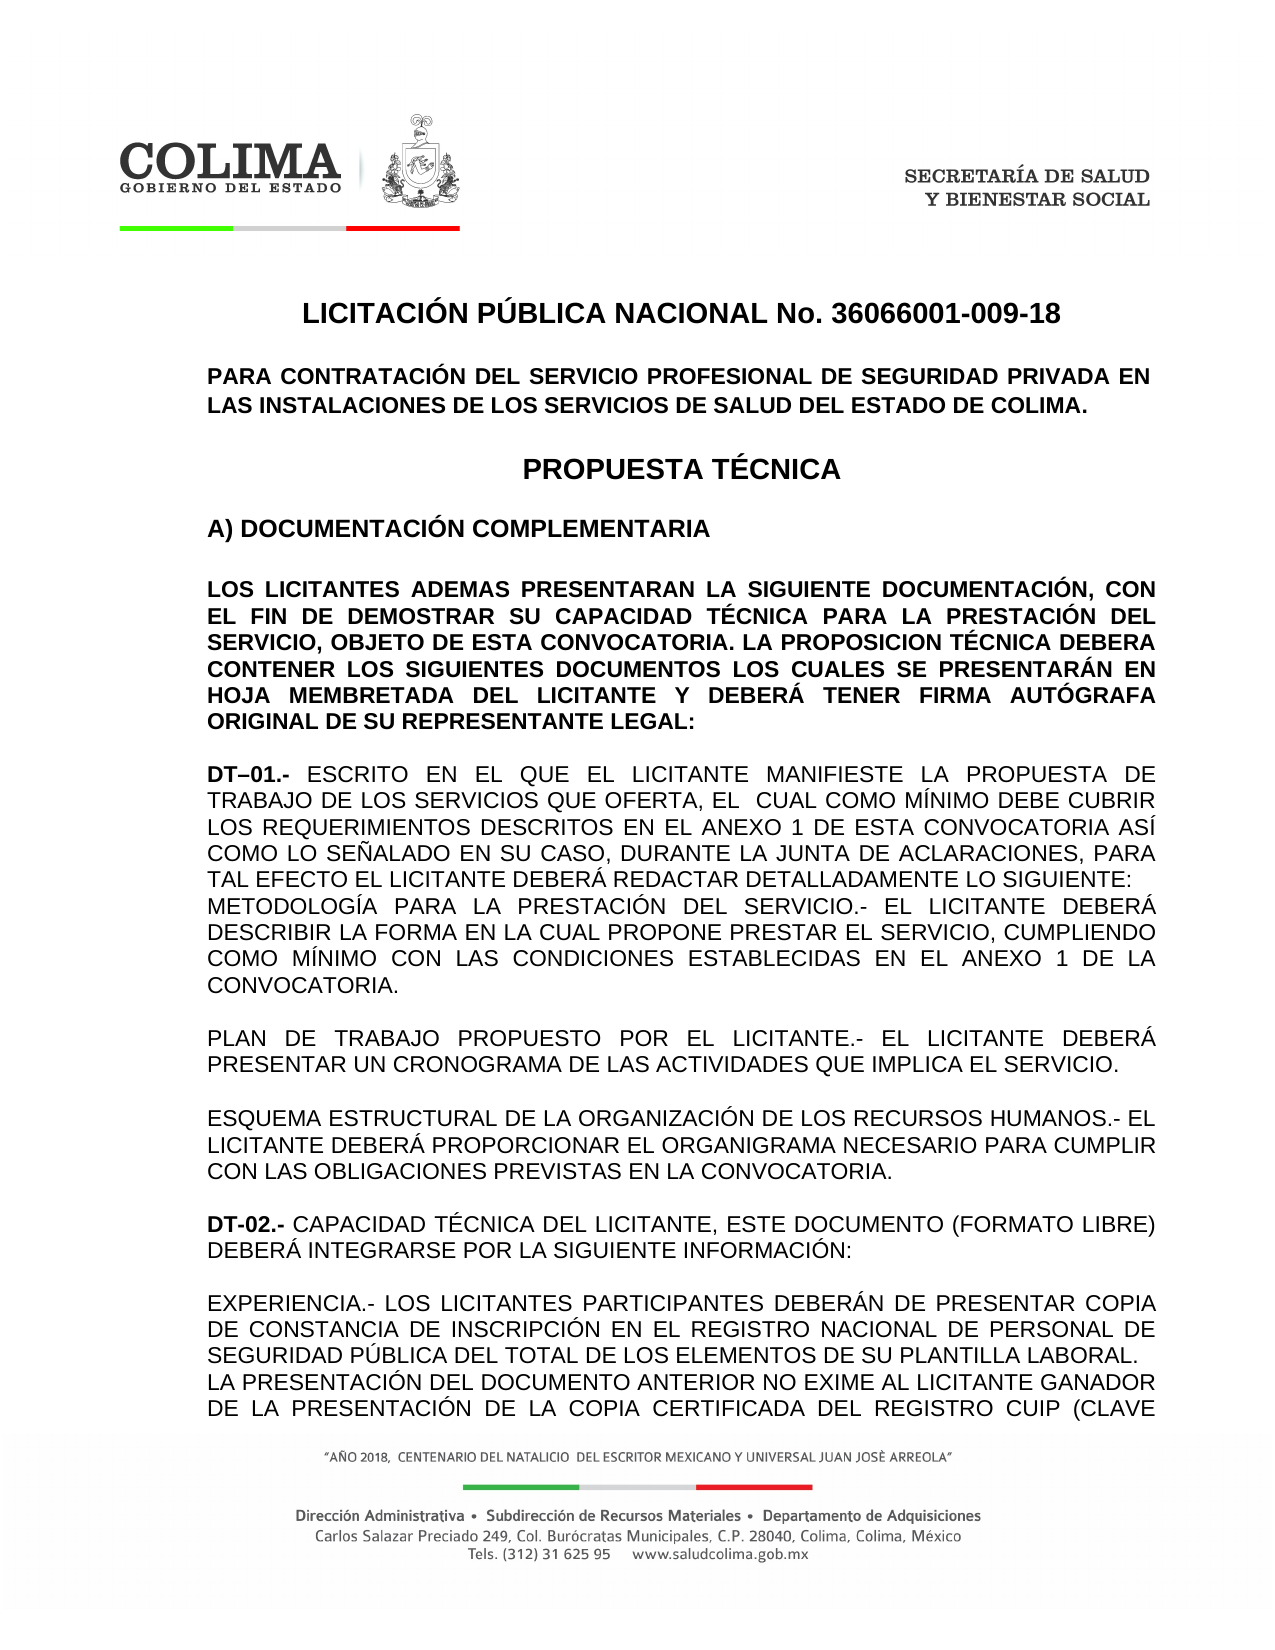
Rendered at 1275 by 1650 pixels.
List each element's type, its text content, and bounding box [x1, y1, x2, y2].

text PROPUESTA TÉCNICA [207, 452, 1157, 485]
picture [3, 1434, 1272, 1609]
text LOS LICITANTES ADEMAS PRESENTARAN la siguiente documentación, CON EL FIN DE demostrar su CAPACIDAD TÉCNICA para la PRESTACIÓN del SERVICIO, objeto de esta CONVOCATORIA. La PROPOSICION técnica DEBERA CONTENER los SIGUIENTES DOCUMENTOS los CUALES SE presentarán en hoja membretada del LICITANTE y deberá tener firma autógrafa original de su representante legal: [207, 576, 1157, 734]
text DT–01.- Escrito en el que el LICITANTE manifieste la Propuesta de trabajo de los SERVICIOS que oferta, el cual como mínimo debe cubrir los requerimientos descritos en el ANEXO 1 de esta CONVOCATORIA así como lo señalado en su caso, durante la junta de aclaraciones, para tal efecto el LICITANTE deberá redactar detalladamente lo siguiente: [207, 761, 1157, 893]
text Metodología para la Prestación del Servicio.- El licitante deberá describir la forma en la cual propone prestar el SERVICIO, cumpliendo como mínimo con las condiciones establecidas en el ANEXO 1 de la Convocatoria. [207, 893, 1157, 998]
text Plan de Trabajo Propuesto por el Licitante.- El licitante deberá presentar un cronograma de las actividades que implica el servicio. [207, 1024, 1157, 1077]
text Esquema Estructural de la Organización de los Recursos Humanos.- El licitante deberá proporcionar el organigrama necesario para cumplir con las obligaciones previstas en la Convocatoria. [207, 1105, 1157, 1184]
text DT-02.- Capacidad técnica del LICITANTE, este Documento (FORMATO LIBRE) deberá integrarse por la siguiente información: [207, 1211, 1157, 1263]
picture [3, 29, 1267, 255]
text PARA CONTRATACIÓN DEL SERVICIO PROFESIONAL DE SEGURIDAD PRIVADA EN LAS INSTALACIONES DE LOS SERVICIOS DE SALUD DEL ESTADO DE COLIMA. [207, 363, 1152, 418]
text A) DOCUMENTACIÓN COMPLEMENTARIA [207, 514, 1157, 543]
text LICITACIÓN PÚBLICA NACIONAL No. 36066001-009-18 [207, 296, 1157, 330]
text Experiencia.- Los licitantes participantes deberán de presentar copia de Constancia de Inscripción en el Registro Nacional de Personal de Seguridad Pública del total de los elementos de su plantilla laboral. [207, 1290, 1157, 1369]
